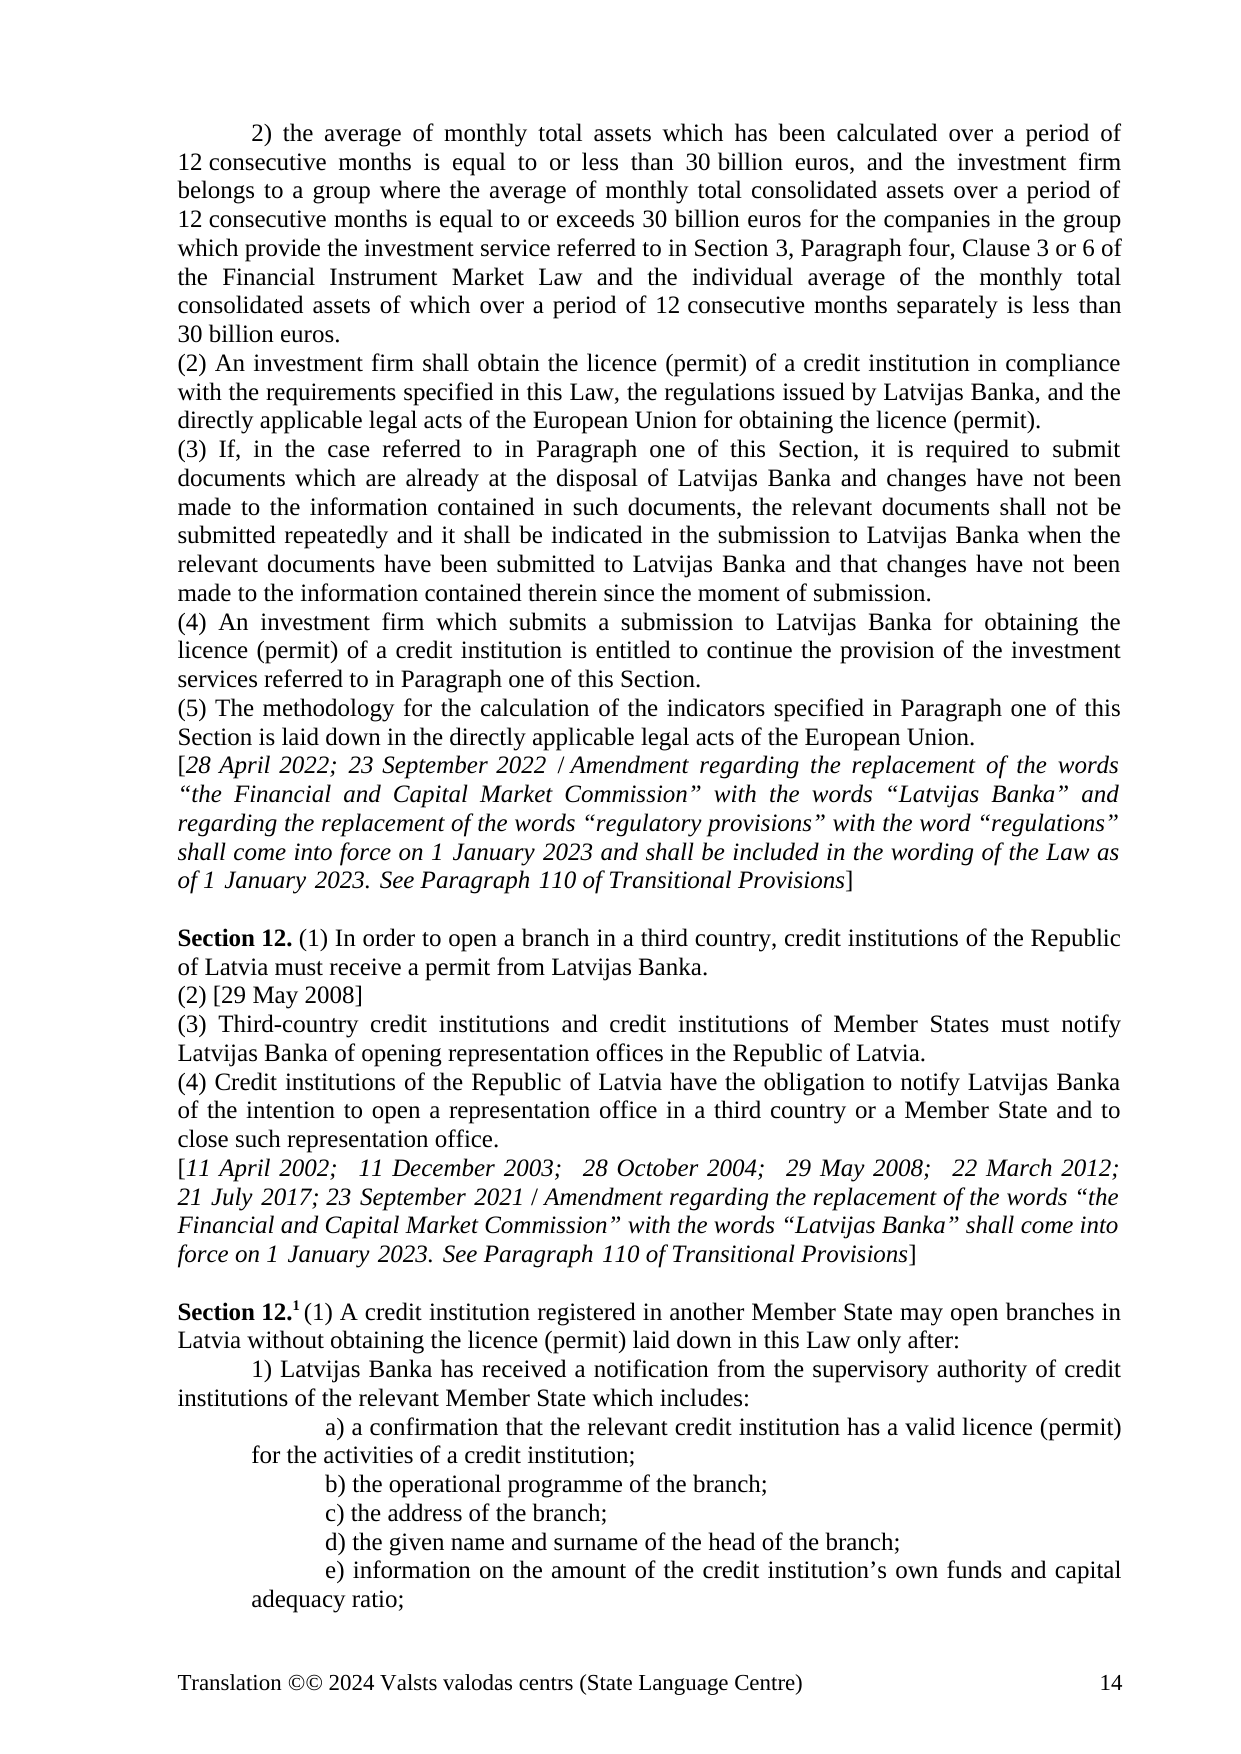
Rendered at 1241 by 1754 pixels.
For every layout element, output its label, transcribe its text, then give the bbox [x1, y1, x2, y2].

text (5) The methodology for the calculation of the indicators specified in Paragraph one of this Section is laid down in the directly applicable legal acts of the European Union. [177, 693, 1122, 751]
text (3) If, in the case referred to in Paragraph one of this Section, it is required to submit documents which are already at the disposal of Latvijas Banka and changes have not been made to the information contained in such documents, the relevant documents shall not be submitted repeatedly and it shall be indicated in the submission to Latvijas Banka when the relevant documents have been submitted to Latvijas Banka and that changes have not been made to the information contained therein since the moment of submission. [177, 434, 1122, 607]
text [11 April 2002; 11 December 2003; 28 October 2004; 29 May 2008; 22 March 2012; 21 July 2017; 23 September 2021 / Amendment regarding the replacement of the words “the Financial and Capital Market Commission” with the words “Latvijas Banka” shall come into force on 1 January 2023. See Paragraph 110 of Transitional Provisions] [177, 1153, 1122, 1268]
text 1) Latvijas Banka has received a notification from the supervisory authority of credit institutions of the relevant Member State which includes: [177, 1354, 1122, 1412]
text (4) An investment firm which submits a submission to Latvijas Banka for obtaining the licence (permit) of a credit institution is entitled to continue the provision of the investment services referred to in Paragraph one of this Section. [177, 607, 1122, 693]
text c) the address of the branch; [251, 1498, 1122, 1527]
text (4) Credit institutions of the Republic of Latvia have the obligation to notify Latvijas Banka of the intention to open a representation office in a third country or a Member State and to close such representation office. [177, 1067, 1122, 1153]
text (2) An investment firm shall obtain the licence (permit) of a credit institution in compliance with the requirements specified in this Law, the regulations issued by Latvijas Banka, and the directly applicable legal acts of the European Union for obtaining the licence (permit). [177, 348, 1122, 434]
text d) the given name and surname of the head of the branch; [251, 1527, 1122, 1556]
text Section 12. (1) In order to open a branch in a third country, credit institutions of the Republic of Latvia must receive a permit from Latvijas Banka. [177, 923, 1122, 981]
text b) the operational programme of the branch; [251, 1469, 1122, 1498]
text e) information on the amount of the credit institution’s own funds and capital adequacy ratio; [251, 1556, 1122, 1613]
text a) a confirmation that the relevant credit institution has a valid licence (permit) for the activities of a credit institution; [251, 1412, 1122, 1469]
text Section 12.1 (1) A credit institution registered in another Member State may open branches in Latvia without obtaining the licence (permit) laid down in this Law only after: [177, 1297, 1122, 1354]
text (2) [29 May 2008] [177, 981, 1122, 1009]
text [28 April 2022; 23 September 2022 / Amendment regarding the replacement of the words “the Financial and Capital Market Commission” with the words “Latvijas Banka” and regarding the replacement of the words “regulatory provisions” with the word “regulations” shall come into force on 1 January 2023 and shall be included in the wording of the Law as of 1 January 2023. See Paragraph 110 of Transitional Provisions] [177, 751, 1122, 894]
text (3) Third-country credit institutions and credit institutions of Member States must notify Latvijas Banka of opening representation offices in the Republic of Latvia. [177, 1009, 1122, 1067]
text 2) the average of monthly total assets which has been calculated over a period of 12 consecutive months is equal to or less than 30 billion euros, and the investment firm belongs to a group where the average of monthly total consolidated assets over a period of 12 consecutive months is equal to or exceeds 30 billion euros for the companies in the group which provide the investment service referred to in Section 3, Paragraph four, Clause 3 or 6 of the Financial Instrument Market Law and the individual average of the monthly total consolidated assets of which over a period of 12 consecutive months separately is less than 30 billion euros. [177, 118, 1122, 348]
